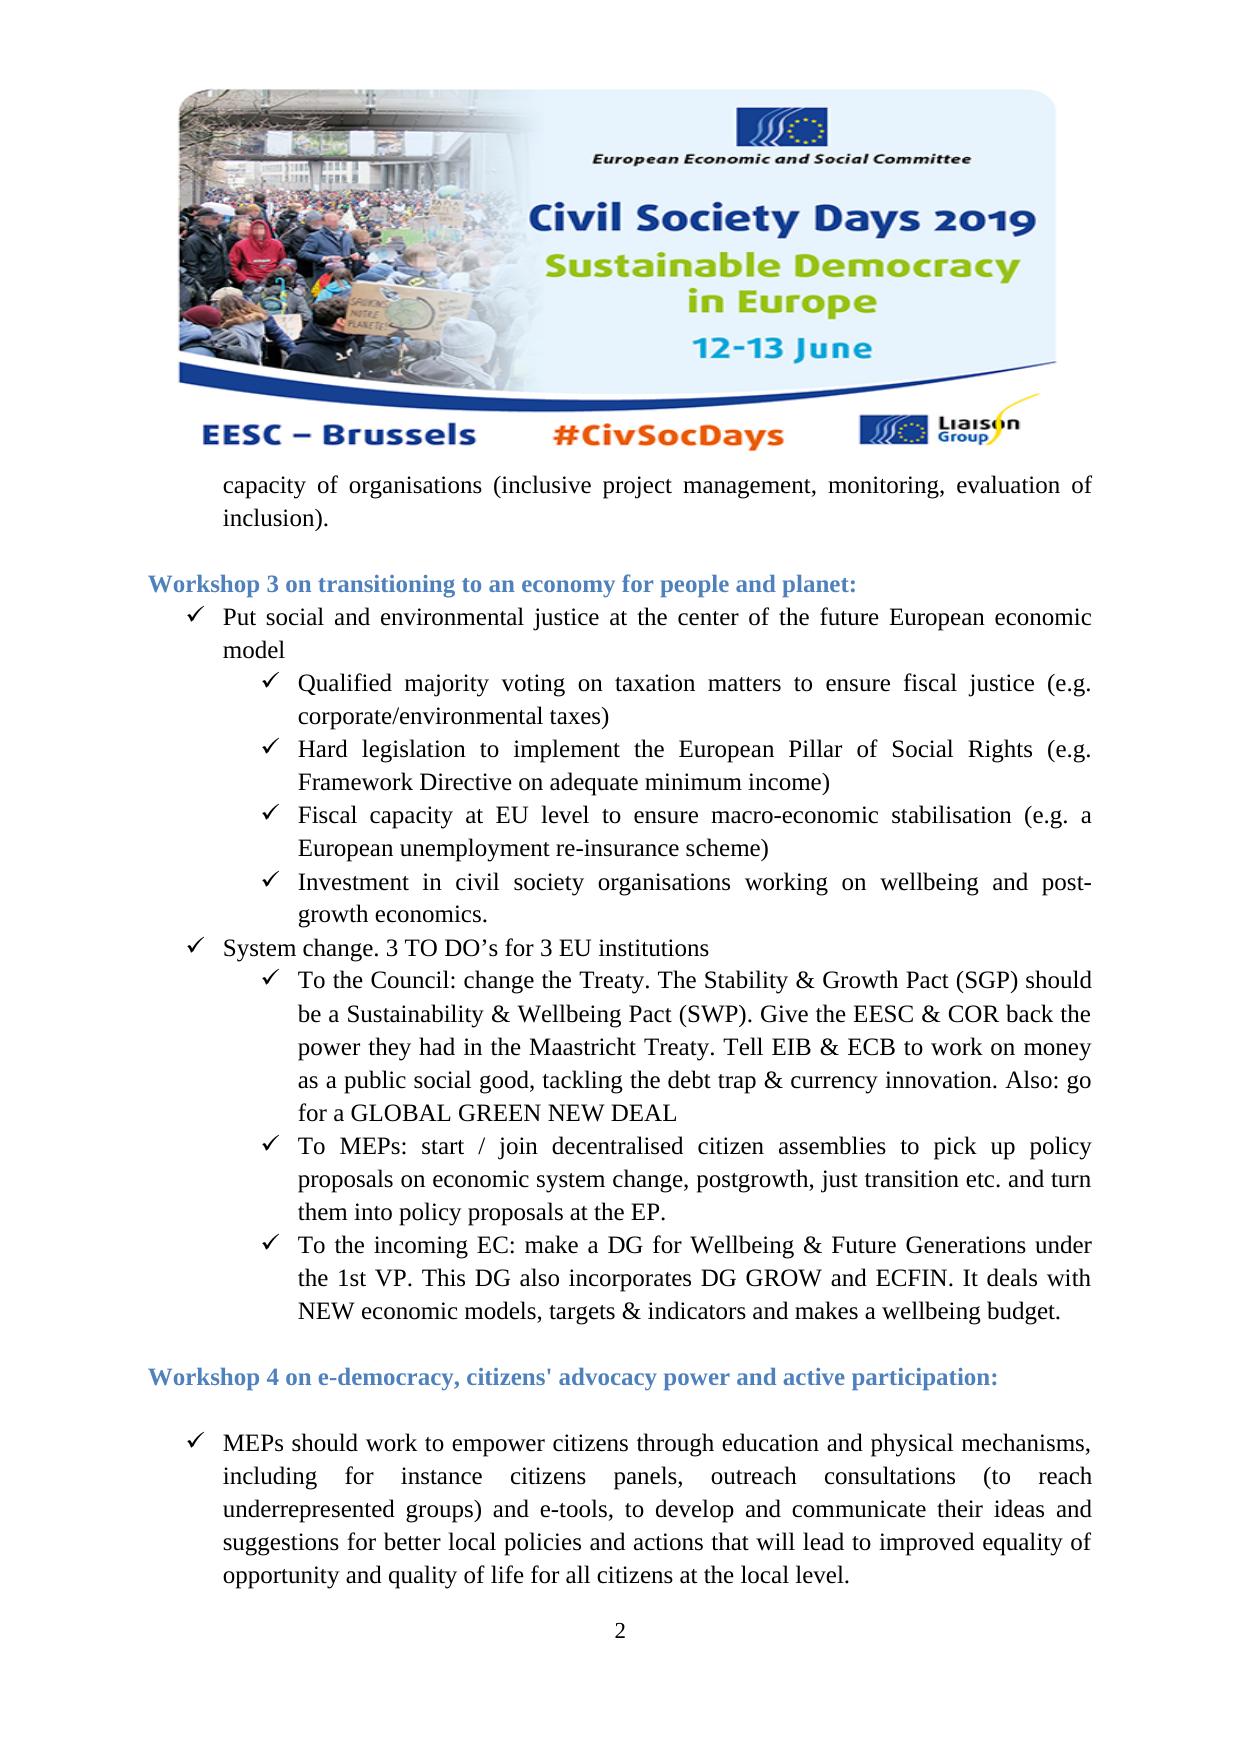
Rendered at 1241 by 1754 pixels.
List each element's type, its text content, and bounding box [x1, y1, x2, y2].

list Hard legislation to implement the European Pillar of Social Rights (e.g. Framework Directive on adequate minimum income) [260, 734, 1093, 796]
list To the incoming EC: make a DG for Wellbeing & Future Generations under the 1st VP. This DG also incorporates DG GROW and ECFIN. It deals with NEW economic models, targets & indicators and makes a wellbeing budget. [260, 1230, 1093, 1324]
list To the Council: change the Treaty. The Stability & Growth Pact (SGP) should be a Sustainability & Wellbeing Pact (SWP). Give the EESC & COR back the power they had in the Maastricht Treaty. Tell EIB & ECB to work on money as a public social good, tackling the debt trap & currency innovation. Also: go for a GLOBAL GREEN NEW DEAL [260, 966, 1093, 1126]
list Investment in civil society organisations working on wellbeing and post-growth economics. [260, 867, 1093, 928]
picture [147, 73, 1088, 466]
text Workshop 3 on transitioning to an economy for people and planet: [148, 569, 1093, 598]
list Qualified majority voting on taxation matters to ensure fiscal justice (e.g. corporate/environmental taxes) [260, 668, 1093, 730]
text Workshop 4 on e-democracy, citizens' advocacy power and active participation: [148, 1362, 1093, 1391]
list MEPs should work to empower citizens through education and physical mechanisms, including for instance citizens panels, outreach consultations (to reach underrepresented groups) and e-tools, to develop and communicate their ideas and suggestions for better local policies and actions that will lead to improved equality of opportunity and quality of life for all citizens at the local level. [185, 1428, 1093, 1589]
list Put social and environmental justice at the center of the future European economic model [185, 602, 1093, 664]
list To MEPs: start / join decentralised citizen assemblies to pick up policy proposals on economic system change, postgrowth, just transition etc. and turn them into policy proposals at the EP. [260, 1131, 1093, 1226]
list Fiscal capacity at EU level to ensure macro-economic stabilisation (e.g. a European unemployment re-insurance scheme) [260, 801, 1093, 862]
list System change. 3 TO DO’s for 3 EU institutions [185, 933, 1093, 961]
